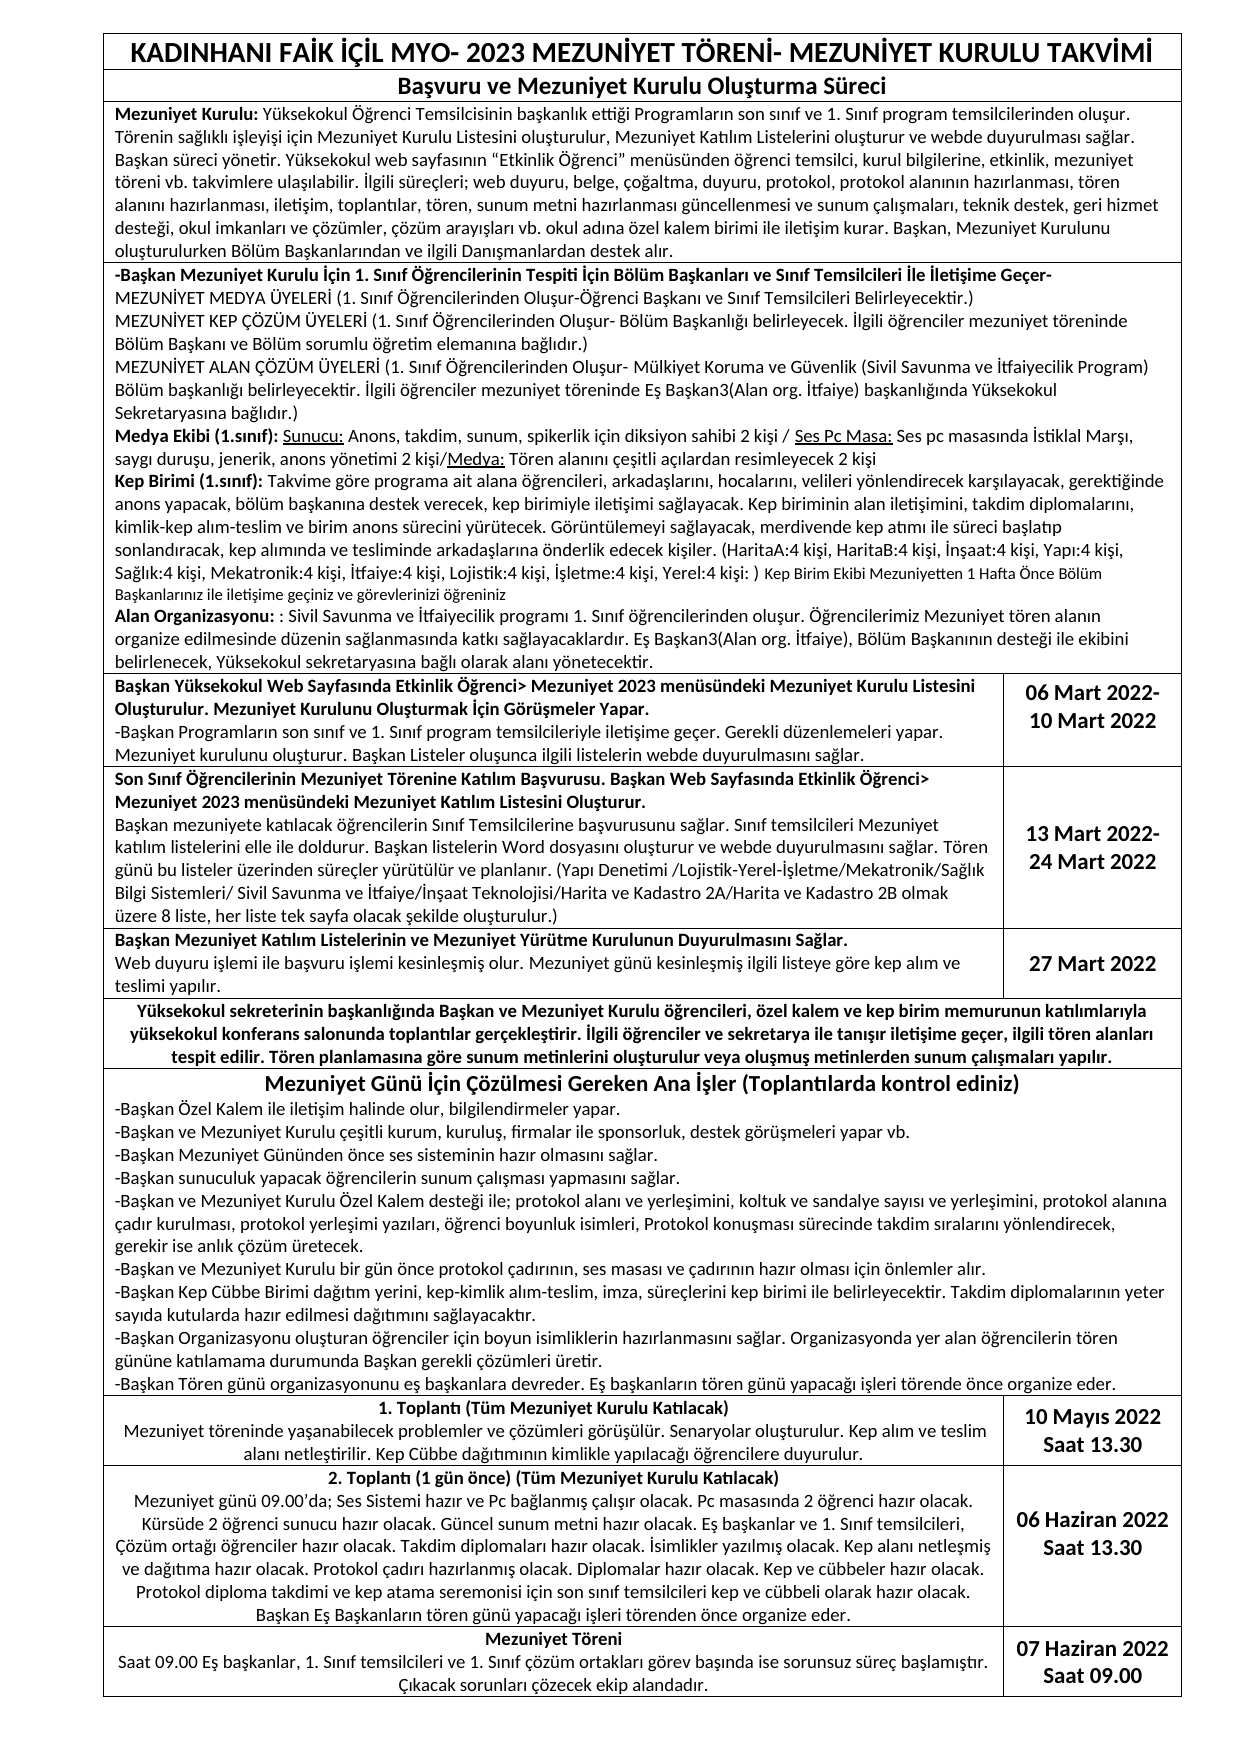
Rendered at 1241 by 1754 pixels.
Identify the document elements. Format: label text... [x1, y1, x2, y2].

table_cell 06 Haziran 2022 Saat 13.30 [1004, 1466, 1181, 1626]
table_cell Başvuru ve Mezuniyet Kurulu Oluşturma Süreci [104, 70, 1181, 101]
table_cell Mezuniyet Töreni Saat 09.00 Eş başkanlar, 1. Sınıf temsilcileri ve 1. Sınıf çözüm ortakları görev başında ise sorunsuz süreç başlamıştır. Çıkacak sorunları çözecek ekip alandadır. [104, 1627, 1003, 1696]
table_cell -Başkan Mezuniyet Kurulu İçin 1. Sınıf Öğrencilerinin Tespiti İçin Bölüm Başkanları ve Sınıf Temsilcileri İle İletişime Geçer- MEZUNİYET MEDYA ÜYELERİ (1. Sınıf Öğrencilerinden Oluşur-Öğrenci Başkanı ve Sınıf Temsilcileri Belirleyecektir.) MEZUNİYET KEP ÇÖZÜM ÜYELERİ (1. Sınıf Öğrencilerinden Oluşur- Bölüm Başkanlığı belirleyecek. İlgili öğrenciler mezuniyet töreninde Bölüm Başkanı ve Bölüm sorumlu öğretim elemanına bağlıdır.) MEZUNİYET ALAN ÇÖZÜM ÜYELERİ (1. Sınıf Öğrencilerinden Oluşur- Mülkiyet Koruma ve Güvenlik (Sivil Savunma ve İtfaiyecilik Program) Bölüm başkanlığı belirleyecektir. İlgili öğrenciler mezuniyet töreninde Eş Başkan3(Alan org. İtfaiye) başkanlığında Yüksekokul Sekretaryasına bağlıdır.) Medya Ekibi (1.sınıf): Sunucu: Anons, takdim, sunum, spikerlik için diksiyon sahibi 2 kişi / Ses Pc Masa: Ses pc masasında İstiklal Marşı, saygı duruşu, jenerik, anons yönetimi 2 kişi/Medya: Tören alanını çeşitli açılardan resimleyecek 2 kişi Kep Birimi (1.sınıf): Takvime göre programa ait alana öğrencileri, arkadaşlarını, hocalarını, velileri yönlendirecek karşılayacak, gerektiğinde anons yapacak, bölüm başkanına destek verecek, kep birimiyle iletişimi sağlayacak. Kep biriminin alan iletişimini, takdim diplomalarını, kimlik-kep alım-teslim ve birim anons sürecini yürütecek. Görüntülemeyi sağlayacak, merdivende kep atımı ile süreci başlatıp sonlandıracak, kep alımında ve tesliminde arkadaşlarına önderlik edecek kişiler. (HaritaA:4 kişi, HaritaB:4 kişi, İnşaat:4 kişi, Yapı:4 kişi, Sağlık:4 kişi, Mekatronik:4 kişi, İtfaiye:4 kişi, Lojistik:4 kişi, İşletme:4 kişi, Yerel:4 kişi: ) Kep Birim Ekibi Mezuniyetten 1 Hafta Önce Bölüm Başkanlarınız ile iletişime geçiniz ve görevlerinizi öğreniniz Alan Organizasyonu: : Sivil Savunma ve İtfaiyecilik programı 1. Sınıf öğrencilerinden oluşur. Öğrencilerimiz Mezuniyet tören alanın organize edilmesinde düzenin sağlanmasında katkı sağlayacaklardır. Eş Başkan3(Alan org. İtfaiye), Bölüm Başkanının desteği ile ekibini belirlenecek, Yüksekokul sekretaryasına bağlı olarak alanı yönetecektir. [104, 263, 1181, 673]
table_cell Yüksekokul sekreterinin başkanlığında Başkan ve Mezuniyet Kurulu öğrencileri, özel kalem ve kep birim memurunun katılımlarıyla yüksekokul konferans salonunda toplantılar gerçekleştirir. İlgili öğrenciler ve sekretarya ile tanışır iletişime geçer, ilgili tören alanları tespit edilir. Tören planlamasına göre sunum metinlerini oluşturulur veya oluşmuş metinlerden sunum çalışmaları yapılır. [104, 999, 1181, 1068]
table_cell 06 Mart 2022-10 Mart 2022 [1004, 674, 1181, 766]
table_header KADINHANI FAİK İÇİL MYO- 2023 MEZUNİYET TÖRENİ- MEZUNİYET KURULU TAKVİMİ [104, 34, 1181, 69]
table_cell 10 Mayıs 2022 Saat 13.30 [1004, 1396, 1181, 1465]
table_cell Mezuniyet Kurulu: Yüksekokul Öğrenci Temsilcisinin başkanlık ettiği Programların son sınıf ve 1. Sınıf program temsilcilerinden oluşur. Törenin sağlıklı işleyişi için Mezuniyet Kurulu Listesini oluşturulur, Mezuniyet Katılım Listelerini oluşturur ve webde duyurulması sağlar. Başkan süreci yönetir. Yüksekokul web sayfasının “Etkinlik Öğrenci” menüsünden öğrenci temsilci, kurul bilgilerine, etkinlik, mezuniyet töreni vb. takvimlere ulaşılabilir. İlgili süreçleri; web duyuru, belge, çoğaltma, duyuru, protokol, protokol alanının hazırlanması, tören alanını hazırlanması, iletişim, toplantılar, tören, sunum metni hazırlanması güncellenmesi ve sunum çalışmaları, teknik destek, geri hizmet desteği, okul imkanları ve çözümler, çözüm arayışları vb. okul adına özel kalem birimi ile iletişim kurar. Başkan, Mezuniyet Kurulunu oluşturulurken Bölüm Başkanlarından ve ilgili Danışmanlardan destek alır. [104, 102, 1181, 262]
table_cell Son Sınıf Öğrencilerinin Mezuniyet Törenine Katılım Başvurusu. Başkan Web Sayfasında Etkinlik Öğrenci> Mezuniyet 2023 menüsündeki Mezuniyet Katılım Listesini Oluşturur. Başkan mezuniyete katılacak öğrencilerin Sınıf Temsilcilerine başvurusunu sağlar. Sınıf temsilcileri Mezuniyet katılım listelerini elle ile doldurur. Başkan listelerin Word dosyasını oluşturur ve webde duyurulmasını sağlar. Tören günü bu listeler üzerinden süreçler yürütülür ve planlanır. (Yapı Denetimi /Lojistik-Yerel-İşletme/Mekatronik/Sağlık Bilgi Sistemleri/ Sivil Savunma ve İtfaiye/İnşaat Teknolojisi/Harita ve Kadastro 2A/Harita ve Kadastro 2B olmak üzere 8 liste, her liste tek sayfa olacak şekilde oluşturulur.) [104, 767, 1003, 927]
table_cell 1. Toplantı (Tüm Mezuniyet Kurulu Katılacak) Mezuniyet töreninde yaşanabilecek problemler ve çözümleri görüşülür. Senaryolar oluşturulur. Kep alım ve teslim alanı netleştirilir. Kep Cübbe dağıtımının kimlikle yapılacağı öğrencilere duyurulur. [104, 1396, 1003, 1465]
table_cell 2. Toplantı (1 gün önce) (Tüm Mezuniyet Kurulu Katılacak) Mezuniyet günü 09.00’da; Ses Sistemi hazır ve Pc bağlanmış çalışır olacak. Pc masasında 2 öğrenci hazır olacak. Kürsüde 2 öğrenci sunucu hazır olacak. Güncel sunum metni hazır olacak. Eş başkanlar ve 1. Sınıf temsilcileri, Çözüm ortağı öğrenciler hazır olacak. Takdim diplomaları hazır olacak. İsimlikler yazılmış olacak. Kep alanı netleşmiş ve dağıtıma hazır olacak. Protokol çadırı hazırlanmış olacak. Diplomalar hazır olacak. Kep ve cübbeler hazır olacak. Protokol diploma takdimi ve kep atama seremonisi için son sınıf temsilcileri kep ve cübbeli olarak hazır olacak. Başkan Eş Başkanların tören günü yapacağı işleri törenden önce organize eder. [104, 1466, 1003, 1626]
table_cell Başkan Mezuniyet Katılım Listelerinin ve Mezuniyet Yürütme Kurulunun Duyurulmasını Sağlar. Web duyuru işlemi ile başvuru işlemi kesinleşmiş olur. Mezuniyet günü kesinleşmiş ilgili listeye göre kep alım ve teslimi yapılır. [104, 929, 1003, 998]
table_cell 13 Mart 2022-24 Mart 2022 [1004, 767, 1181, 927]
table_cell Başkan Yüksekokul Web Sayfasında Etkinlik Öğrenci> Mezuniyet 2023 menüsündeki Mezuniyet Kurulu Listesini Oluşturulur. Mezuniyet Kurulunu Oluşturmak İçin Görüşmeler Yapar. -Başkan Programların son sınıf ve 1. Sınıf program temsilcileriyle iletişime geçer. Gerekli düzenlemeleri yapar. Mezuniyet kurulunu oluşturur. Başkan Listeler oluşunca ilgili listelerin webde duyurulmasını sağlar. [104, 674, 1003, 766]
table_cell Mezuniyet Günü İçin Çözülmesi Gereken Ana İşler (Toplantılarda kontrol ediniz) -Başkan Özel Kalem ile iletişim halinde olur, bilgilendirmeler yapar. -Başkan ve Mezuniyet Kurulu çeşitli kurum, kuruluş, firmalar ile sponsorluk, destek görüşmeleri yapar vb. -Başkan Mezuniyet Gününden önce ses sisteminin hazır olmasını sağlar. -Başkan sunuculuk yapacak öğrencilerin sunum çalışması yapmasını sağlar. -Başkan ve Mezuniyet Kurulu Özel Kalem desteği ile; protokol alanı ve yerleşimini, koltuk ve sandalye sayısı ve yerleşimini, protokol alanına çadır kurulması, protokol yerleşimi yazıları, öğrenci boyunluk isimleri, Protokol konuşması sürecinde takdim sıralarını yönlendirecek, gerekir ise anlık çözüm üretecek. -Başkan ve Mezuniyet Kurulu bir gün önce protokol çadırının, ses masası ve çadırının hazır olması için önlemler alır. -Başkan Kep Cübbe Birimi dağıtım yerini, kep-kimlik alım-teslim, imza, süreçlerini kep birimi ile belirleyecektir. Takdim diplomalarının yeter sayıda kutularda hazır edilmesi dağıtımını sağlayacaktır. -Başkan Organizasyonu oluşturan öğrenciler için boyun isimliklerin hazırlanmasını sağlar. Organizasyonda yer alan öğrencilerin tören gününe katılamama durumunda Başkan gerekli çözümleri üretir. -Başkan Tören günü organizasyonunu eş başkanlara devreder. Eş başkanların tören günü yapacağı işleri törende önce organize eder. [104, 1069, 1181, 1395]
table_cell 27 Mart 2022 [1004, 929, 1181, 998]
table_cell 07 Haziran 2022 Saat 09.00 [1004, 1627, 1181, 1696]
